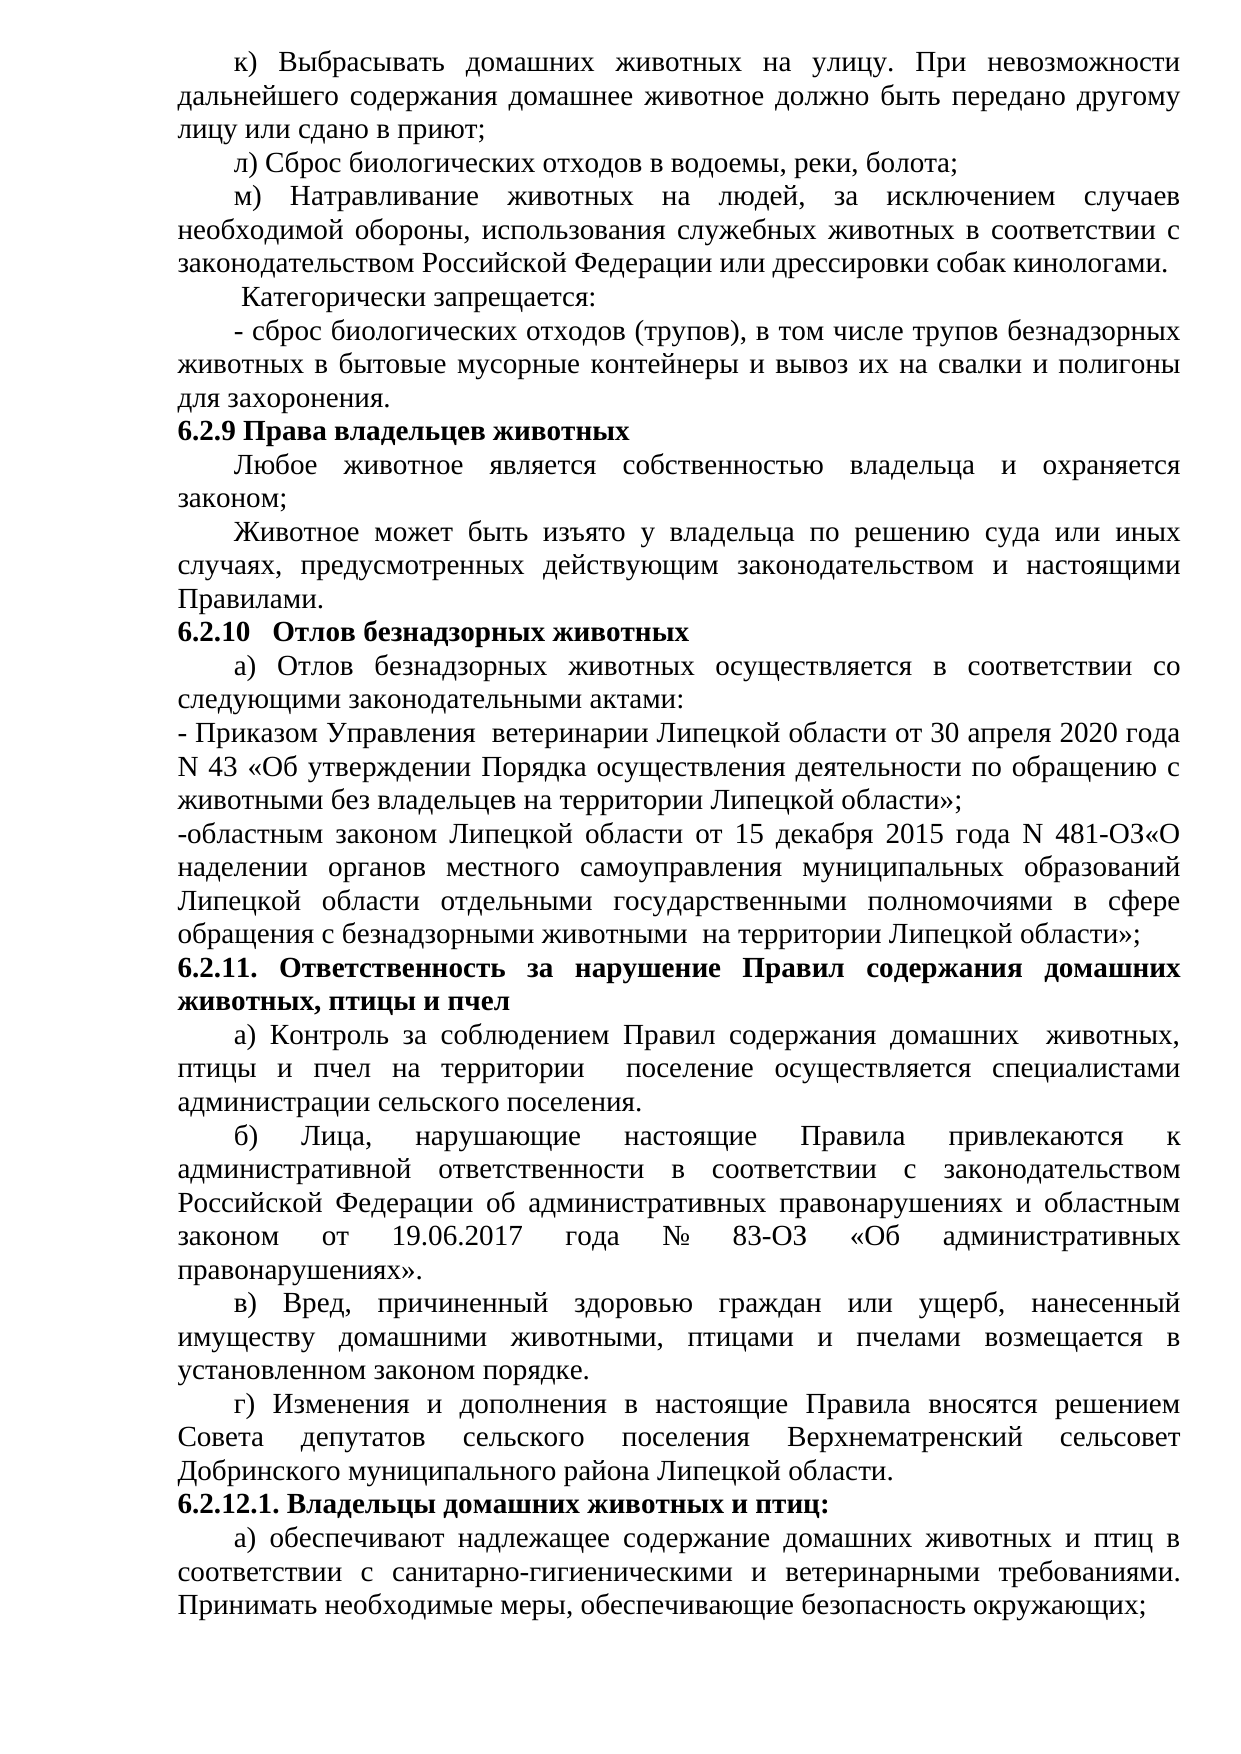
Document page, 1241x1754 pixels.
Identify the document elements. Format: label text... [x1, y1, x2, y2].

text а) Контроль за соблюдением Правил содержания домашних животных, птицы и пчел на территории поселение осуществляется специалистами администрации сельского поселения. [177, 1017, 1181, 1118]
text л) Сброс биологических отходов в водоемы, реки, болота; [177, 145, 1181, 178]
text 6.2.9 Права владельцев животных [177, 413, 1181, 447]
text а) Отлов безнадзорных животных осуществляется в соответствии со следующими законодательными актами: [177, 648, 1181, 715]
text - Приказом Управления ветеринарии Липецкой области от 30 апреля 2020 года N 43 «Об утверждении Порядка осуществления деятельности по обращению с животными без владельцев на территории Липецкой области»; [177, 715, 1181, 816]
text 6.2.12.1. Владельцы домашних животных и птиц: [177, 1487, 1181, 1520]
text а) обеспечивают надлежащее содержание домашних животных и птиц в соответствии с санитарно-гигиеническими и ветеринарными требованиями. Принимать необходимые меры, обеспечивающие безопасность окружающих; [177, 1520, 1181, 1621]
text 6.2.11. Ответственность за нарушение Правил содержания домашних животных, птицы и пчел [177, 950, 1181, 1017]
text к) Выбрасывать домашних животных на улицу. При невозможности дальнейшего содержания домашнее животное должно быть передано другому лицу или сдано в приют; [177, 44, 1181, 145]
text г) Изменения и дополнения в настоящие Правила вносятся решением Совета депутатов сельского поселения Верхнематренский сельсовет Добринского муниципального района Липецкой области. [177, 1386, 1181, 1487]
text Животное может быть изъято у владельца по решению суда или иных случаях, предусмотренных действующим законодательством и настоящими Правилами. [177, 514, 1181, 614]
text б) Лица, нарушающие настоящие Правила привлекаются к административной ответственности в соответствии с законодательством Российской Федерации об административных правонарушениях и областным законом от 19.06.2017 года № 83-ОЗ «Об административных правонарушениях». [177, 1118, 1181, 1285]
text Категорически запрещается: [177, 279, 1181, 313]
text Любое животное является собственностью владельца и охраняется законом; [177, 447, 1181, 514]
text - сброс биологических отходов (трупов), в том числе трупов безнадзорных животных в бытовые мусорные контейнеры и вывоз их на свалки и полигоны для захоронения. [177, 313, 1181, 413]
text м) Натравливание животных на людей, за исключением случаев необходимой обороны, использования служебных животных в соответствии с законодательством Российской Федерации или дрессировки собак кинологами. [177, 178, 1181, 279]
text 6.2.10 Отлов безнадзорных животных [177, 614, 1181, 648]
text в) Вред, причиненный здоровью граждан или ущерб, нанесенный имуществу домашними животными, птицами и пчелами возмещается в установленном законом порядке. [177, 1285, 1181, 1386]
text -областным законом Липецкой области от 15 декабря 2015 года N 481-ОЗ«О наделении органов местного самоуправления муниципальных образований Липецкой области отдельными государственными полномочиями в сфере обращения с безнадзорными животными на территории Липецкой области»; [177, 816, 1181, 950]
